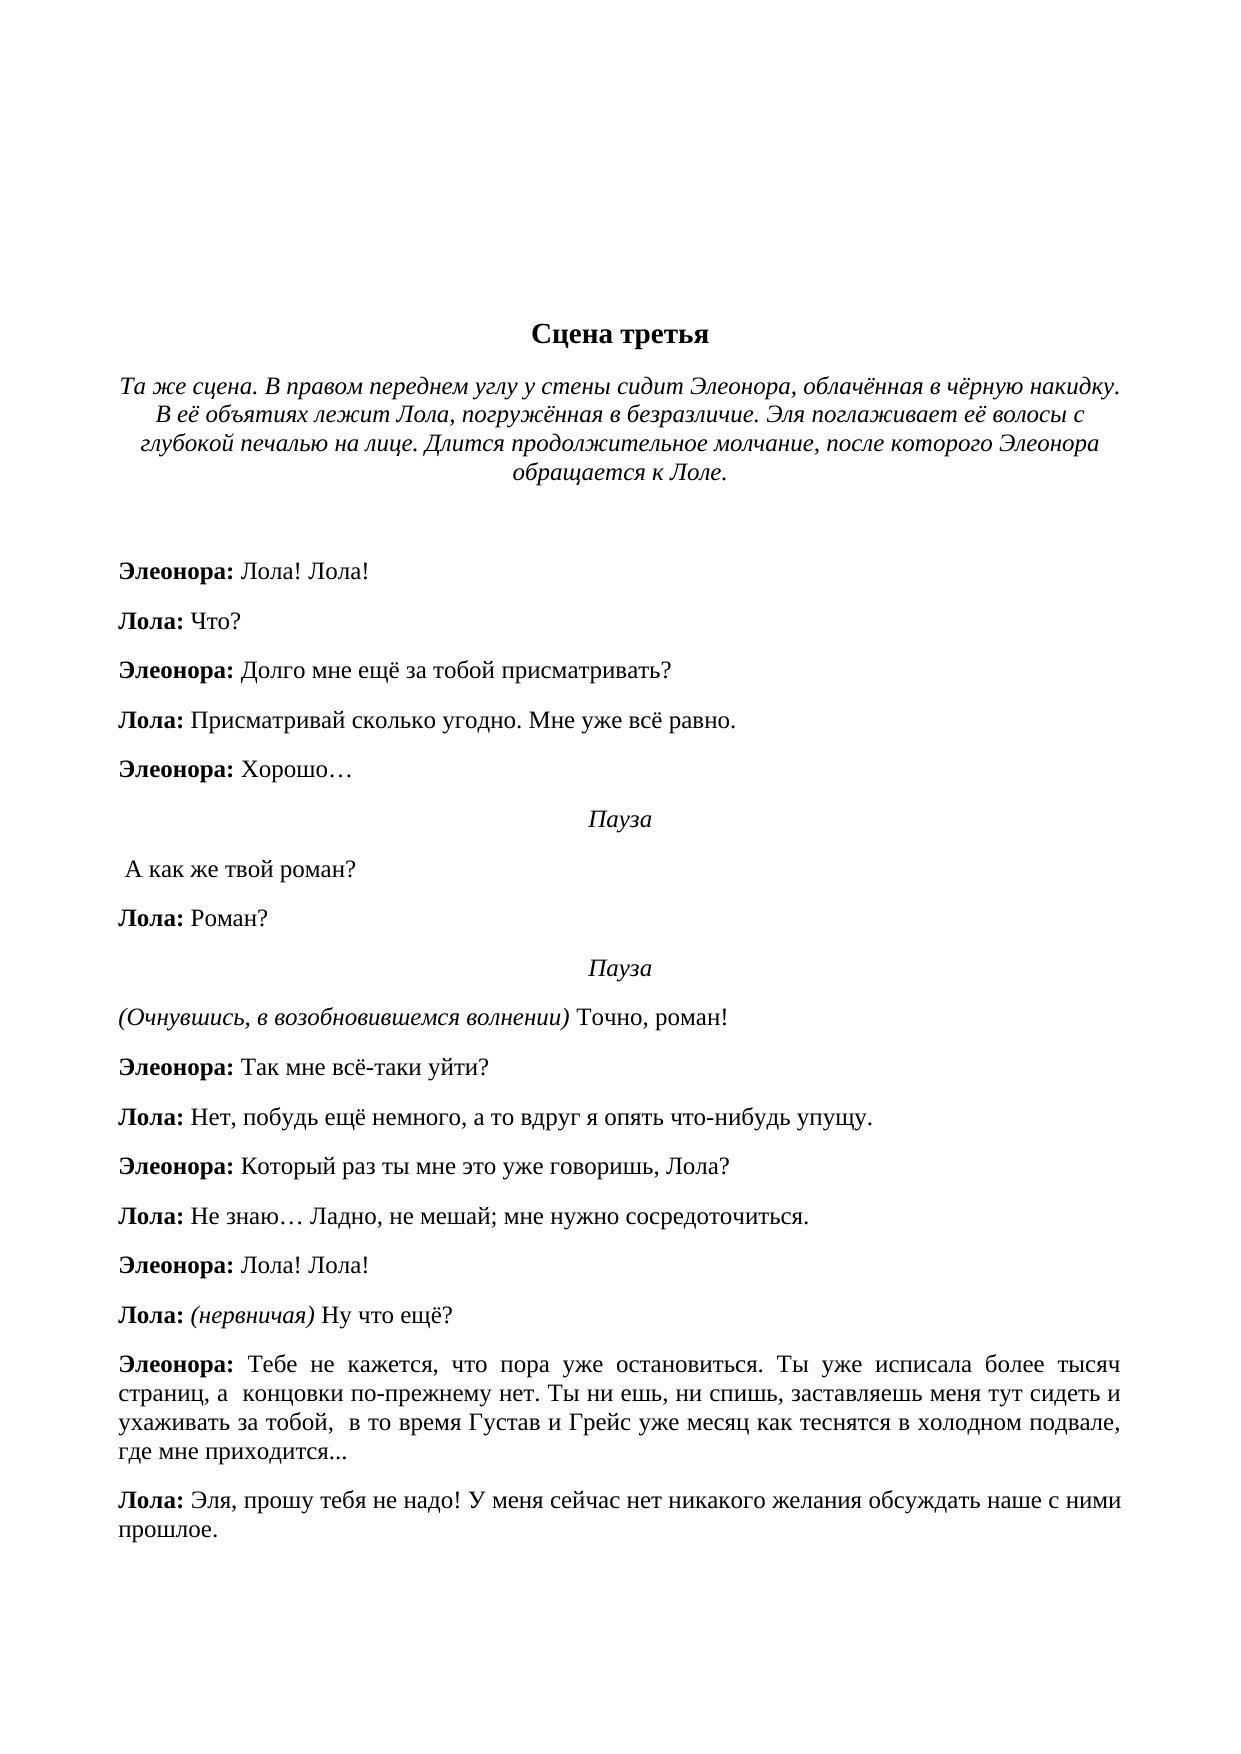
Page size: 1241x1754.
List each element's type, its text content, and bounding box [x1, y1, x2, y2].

text Сцена третья [118, 316, 1122, 350]
text Элеонора: Так мне всё-таки уйти? [118, 1052, 1122, 1081]
text Элеонора: Лола! Лола! [118, 556, 1122, 585]
text Лола: Что? [118, 606, 1122, 634]
text Лола: (нервничая) Ну что ещё? [118, 1300, 1122, 1329]
text Элеонора: Который раз ты мне это уже говоришь, Лола? [118, 1151, 1122, 1180]
text Лола: Нет, побудь ещё немного, а то вдруг я опять что-нибудь упущу. [118, 1102, 1122, 1130]
text Пауза [118, 953, 1122, 982]
text Пауза [118, 804, 1122, 833]
text Лола: Эля, прошу тебя не надо! У меня сейчас нет никакого желания обсуждать наше с ними прошлое. [118, 1485, 1122, 1543]
text Элеонора: Хорошо… [118, 754, 1122, 783]
text Элеонора: Тебе не кажется, что пора уже остановиться. Ты уже исписала более тысяч страниц, а концовки по-прежнему нет. Ты ни ешь, ни спишь, заставляешь меня тут сидеть и ухаживать за тобой, в то время Густав и Грейс уже месяц как теснятся в холодном подвале, где мне приходится... [118, 1349, 1122, 1464]
text Та же сцена. В правом переднем углу у стены сидит Элеонора, облачённая в чёрную накидку. В её объятиях лежит Лола, погружённая в безразличие. Эля поглаживает её волосы с глубокой печалью на лице. Длится продолжительное молчание, после которого Элеонора обращается к Лоле. [118, 371, 1122, 486]
text (Очнувшись, в возобновившемся волнении) Точно, роман! [118, 1002, 1122, 1031]
text Лола: Не знаю… Ладно, не мешай; мне нужно сосредоточиться. [118, 1201, 1122, 1229]
text Лола: Роман? [118, 903, 1122, 932]
text А как же твой роман? [118, 854, 1122, 882]
text Лола: Присматривай сколько угодно. Мне уже всё равно. [118, 705, 1122, 734]
text Элеонора: Лола! Лола! [118, 1250, 1122, 1279]
text Элеонора: Долго мне ещё за тобой присматривать? [118, 655, 1122, 684]
